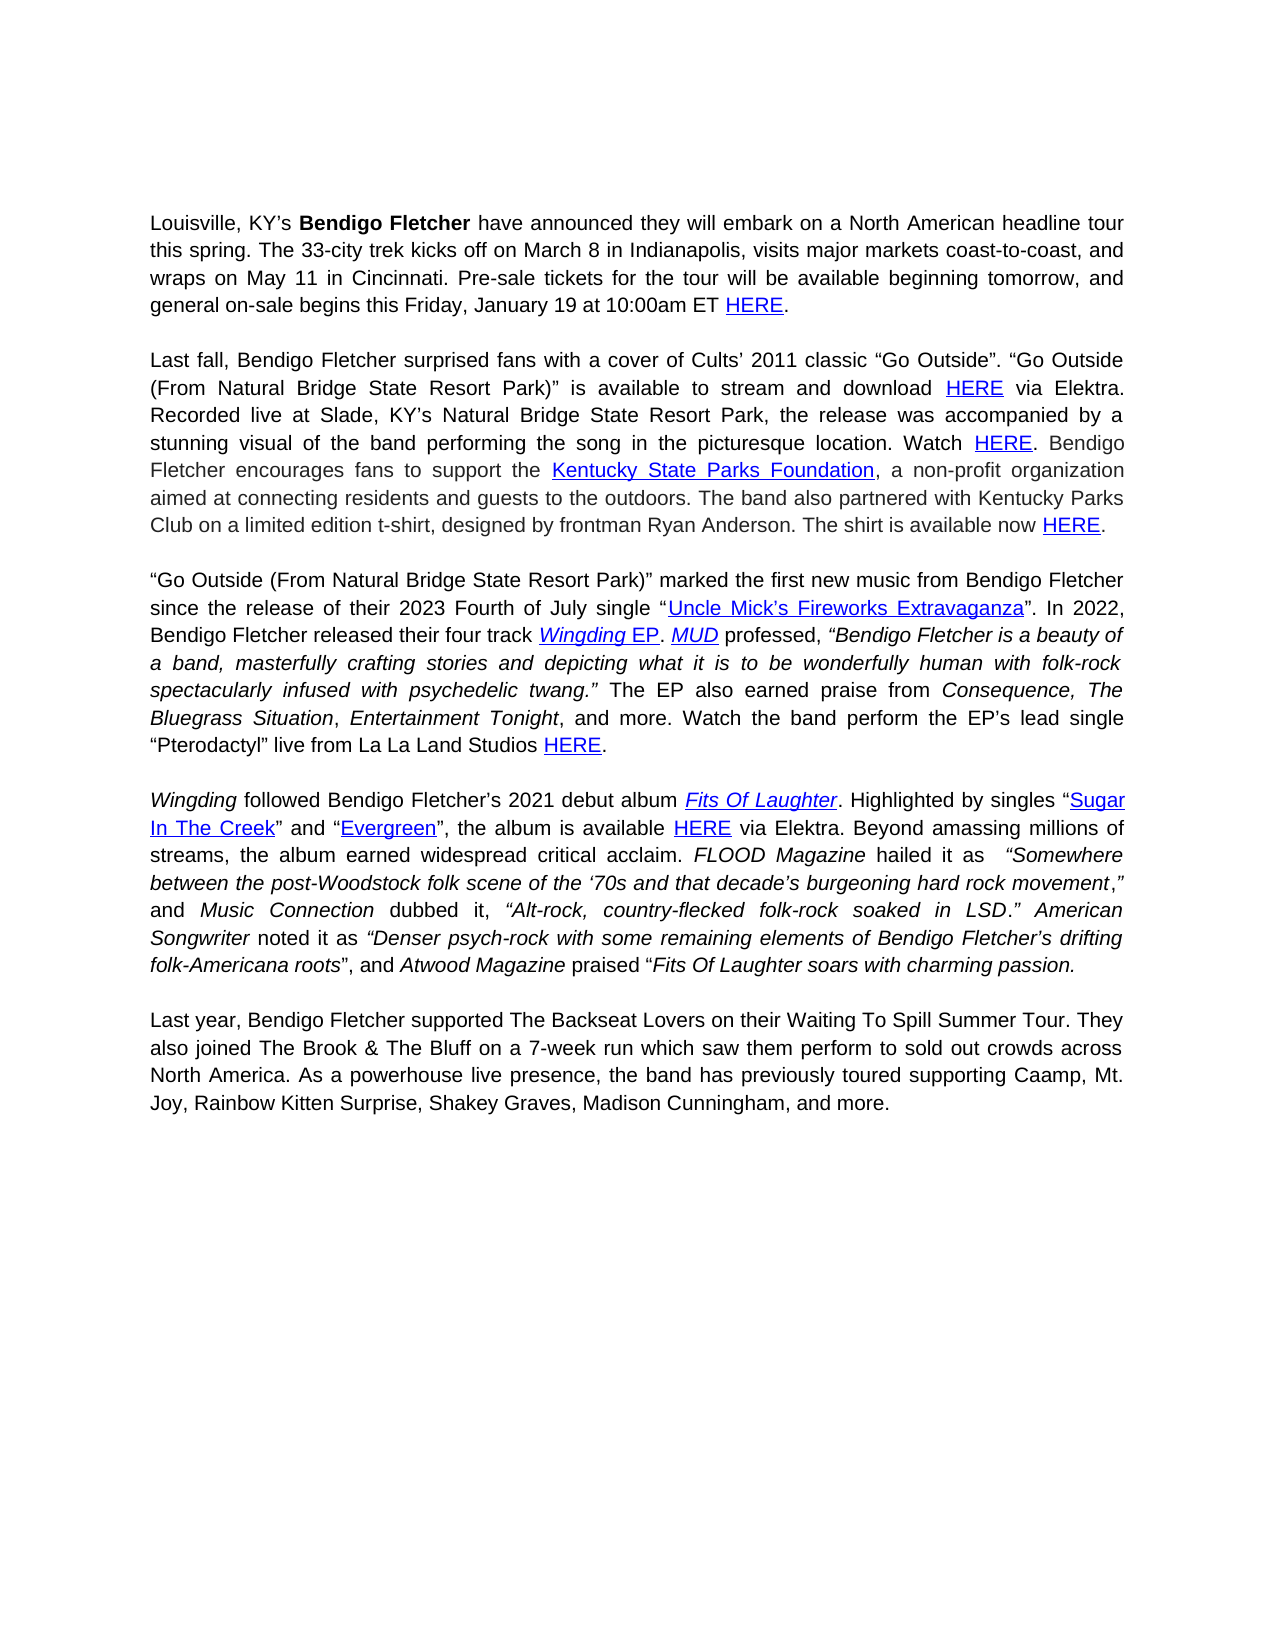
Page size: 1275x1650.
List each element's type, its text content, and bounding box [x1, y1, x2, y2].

text Louisville, KY’s Bendigo Fletcher have announced they will embark on a North American headline tour this spring. The 33-city trek kicks off on March 8 in Indianapolis, visits major markets coast-to-coast, and wraps on May 11 in Cincinnati. Pre-sale tickets for the tour will be available beginning tomorrow, and general on-sale begins this Friday, January 19 at 10:00am ET HERE. [150, 210, 1125, 317]
text Last year, Bendigo Fletcher supported The Backseat Lovers on their Waiting To Spill Summer Tour. They also joined The Brook & The Bluff on a 7-week run which saw them perform to sold out crowds across North America. As a powerhouse live presence, the band has previously toured supporting Caamp, Mt. Joy, Rainbow Kitten Surprise, Shakey Graves, Madison Cunningham, and more. [150, 1008, 1125, 1114]
text Wingding followed Bendigo Fletcher’s 2021 debut album Fits Of Laughter. Highlighted by singles “Sugar In The Creek” and “Evergreen”, the album is available HERE via Elektra. Beyond amassing millions of streams, the album earned widespread critical acclaim. FLOOD Magazine hailed it as “Somewhere between the post-Woodstock folk scene of the ‘70s and that decade’s burgeoning hard rock movement,” and Music Connection dubbed it, “Alt-rock, country-flecked folk-rock soaked in LSD.” American Songwriter noted it as “Denser psych-rock with some remaining elements of Bendigo Fletcher’s drifting folk-Americana roots”, and Atwood Magazine praised “Fits Of Laughter soars with charming passion. [150, 788, 1125, 977]
text Last fall, Bendigo Fletcher surprised fans with a cover of Cults’ 2011 classic “Go Outside”. “Go Outside (From Natural Bridge State Resort Park)” is available to stream and download HERE via Elektra. Recorded live at Slade, KY’s Natural Bridge State Resort Park, the release was accompanied by a stunning visual of the band performing the song in the picturesque location. Watch HERE. Bendigo Fletcher encourages fans to support the Kentucky State Parks Foundation, a non-profit organization aimed at connecting residents and guests to the outdoors. The band also partnered with Kentucky Parks Club on a limited edition t-shirt, designed by frontman Ryan Anderson. The shirt is available now HERE. [150, 348, 1125, 537]
text “Go Outside (From Natural Bridge State Resort Park)” marked the first new music from Bendigo Fletcher since the release of their 2023 Fourth of July single “Uncle Mick’s Fireworks Extravaganza”. In 2022, Bendigo Fletcher released their four track Wingding EP. MUD professed, “Bendigo Fletcher is a beauty of a band, masterfully crafting stories and depicting what it is to be wonderfully human with folk-rock spectacularly infused with psychedelic twang.” The EP also earned praise from Consequence, The Bluegrass Situation, Entertainment Tonight, and more. Watch the band perform the EP’s lead single “Pterodactyl” live from La La Land Studios HERE. [150, 568, 1125, 757]
